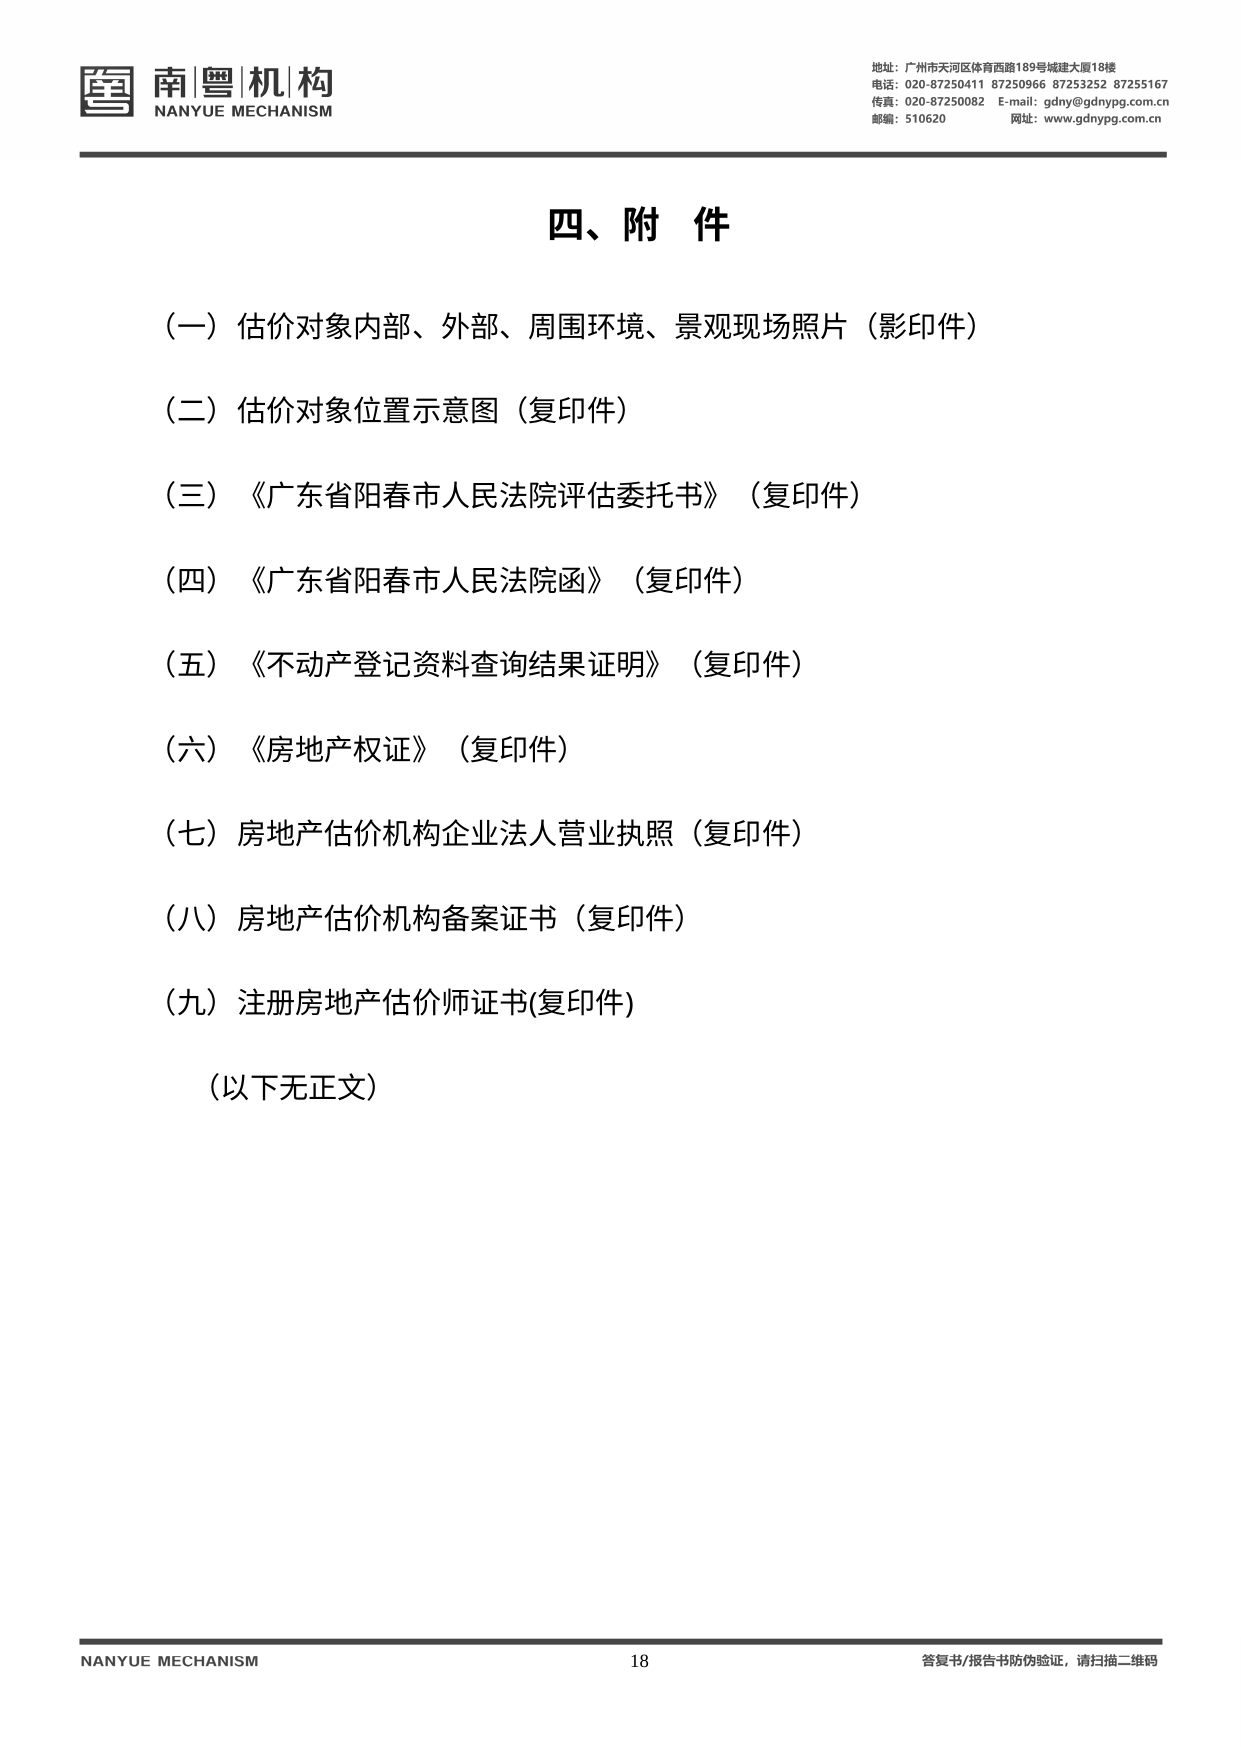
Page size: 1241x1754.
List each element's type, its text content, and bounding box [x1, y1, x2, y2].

list 《不动产登记资料查询结果证明》（复印件） [148, 642, 1131, 684]
list 房地产估价机构备案证书（复印件） [148, 896, 1131, 938]
list 房地产估价机构企业法人营业执照（复印件） [148, 811, 1131, 853]
list 《广东省阳春市人民法院评估委托书》（复印件） [148, 473, 1131, 515]
list 估价对象位置示意图（复印件） [148, 388, 1131, 430]
list 注册房地产估价师证书(复印件) [148, 980, 1131, 1022]
text （以下无正文） [148, 1065, 1131, 1107]
list 《广东省阳春市人民法院函》（复印件） [148, 557, 1131, 599]
subtitle 四、附 件 [148, 195, 1131, 249]
list 估价对象内部、外部、周围环境、景观现场照片（影印件） [148, 303, 1131, 346]
list 《房地产权证》（复印件） [148, 726, 1131, 769]
